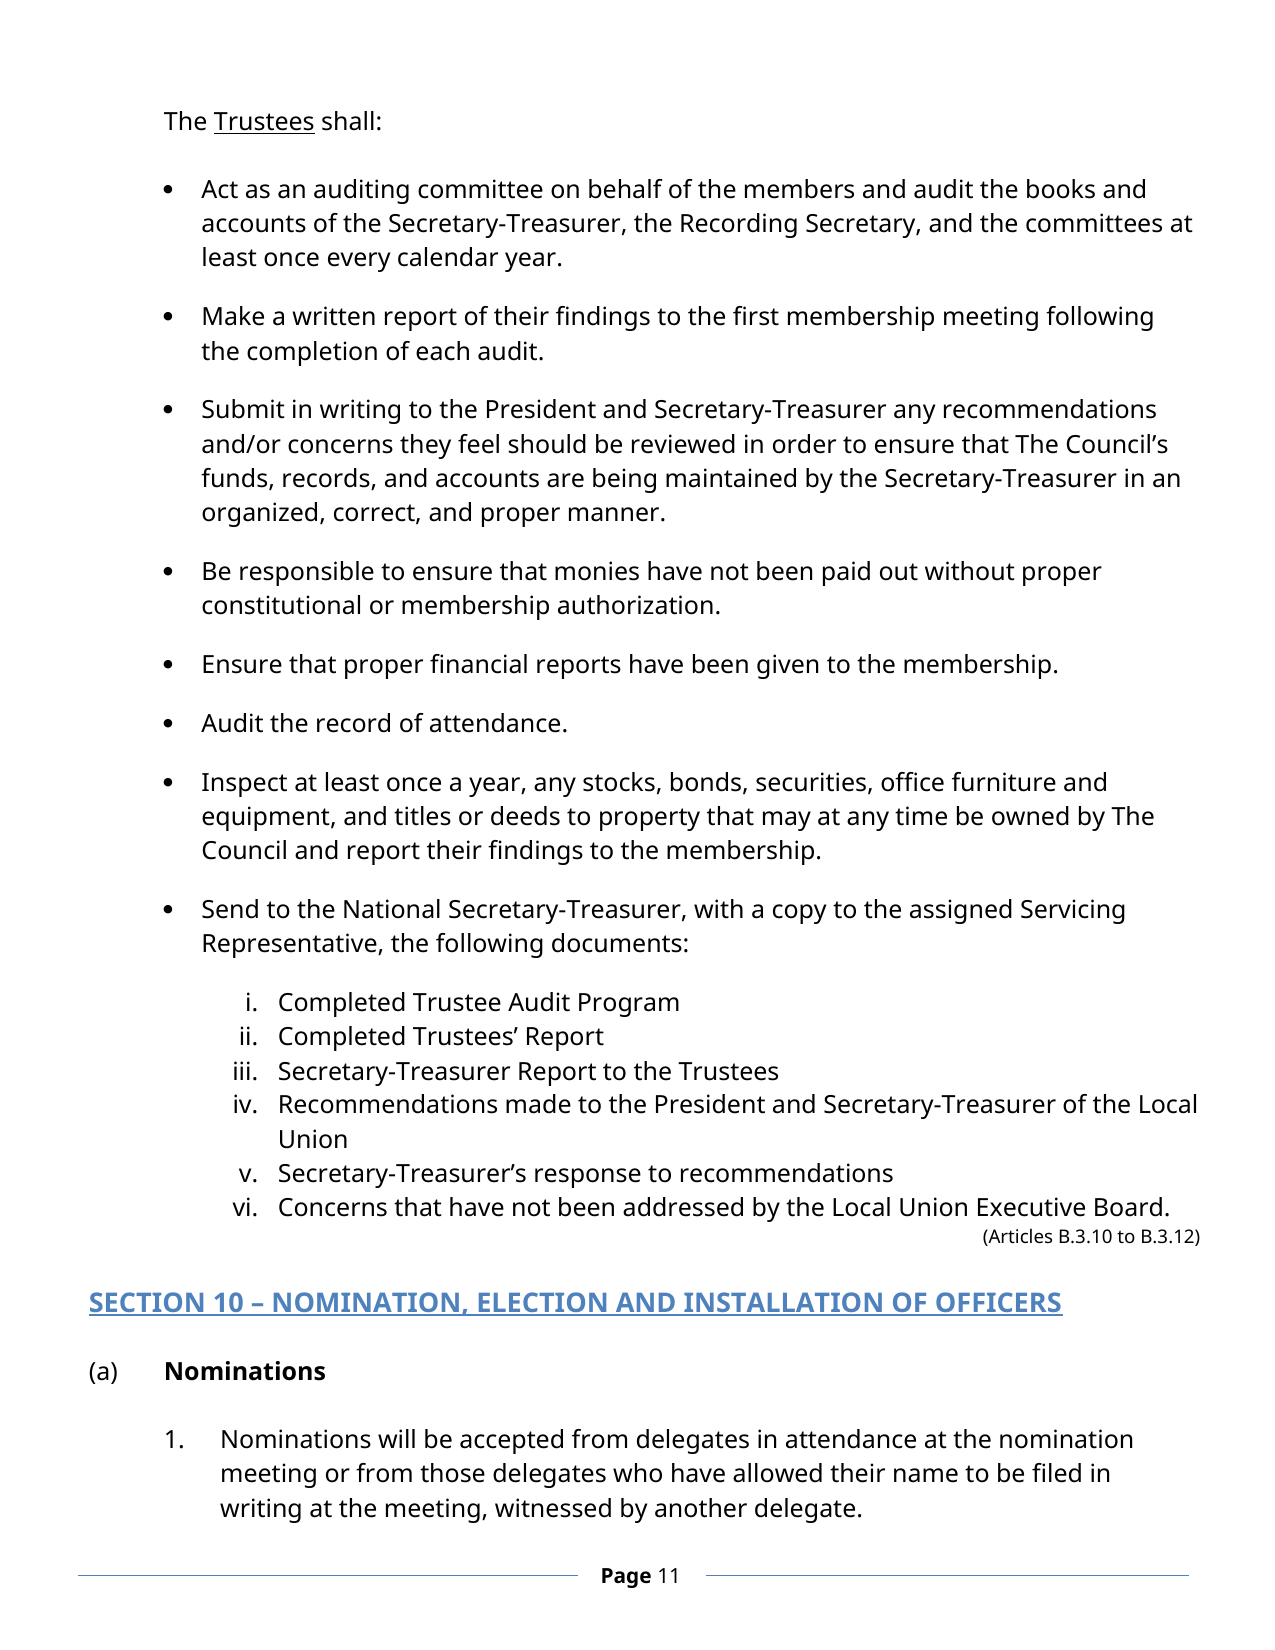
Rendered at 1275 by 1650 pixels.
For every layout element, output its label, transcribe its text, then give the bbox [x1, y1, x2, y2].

list Make a written report of their findings to the first membership meeting following the completion of each audit. [164, 299, 1200, 367]
subtitle SECTION 10 – NOMINATION, ELECTION AND INSTALLATION OF OFFICERS [89, 1283, 1200, 1320]
list Secretary-Treasurer Report to the Trustees [258, 1053, 1200, 1087]
list Inspect at least once a year, any stocks, bonds, securities, office furniture and equipment, and titles or deeds to property that may at any time be owned by The Council and report their findings to the membership. [164, 765, 1200, 867]
list The Trustees shall: [126, 104, 1200, 138]
list Submit in writing to the President and Secretary-Treasurer any recommendations and/or concerns they feel should be reviewed in order to ensure that The Council’s funds, records, and accounts are being maintained by the Secretary-Treasurer in an organized, correct, and proper manner. [164, 392, 1200, 528]
list Completed Trustees’ Report [258, 1019, 1200, 1053]
list Audit the record of attendance. [164, 706, 1200, 740]
list Ensure that proper financial reports have been given to the membership. [164, 647, 1200, 681]
list Nominations will be accepted from delegates in attendance at the nomination meeting or from those delegates who have allowed their name to be filed in writing at the meeting, witnessed by another delegate. [164, 1422, 1200, 1524]
list Send to the National Secretary-Treasurer, with a copy to the assigned Servicing Representative, the following documents: [164, 892, 1200, 960]
list Concerns that have not been addressed by the Local Union Executive Board. [258, 1189, 1200, 1223]
list Recommendations made to the President and Secretary-Treasurer of the Local Union [258, 1087, 1200, 1155]
text (Articles B.3.10 to B.3.12) [126, 1223, 1200, 1249]
list Be responsible to ensure that monies have not been paid out without proper constitutional or membership authorization. [164, 553, 1200, 622]
list Completed Trustee Audit Program [258, 985, 1200, 1019]
list Secretary-Treasurer’s response to recommendations [258, 1155, 1200, 1189]
list Act as an auditing committee on behalf of the members and audit the books and accounts of the Secretary-Treasurer, the Recording Secretary, and the committees at least once every calendar year. [164, 172, 1200, 274]
list Nominations [89, 1354, 1200, 1388]
